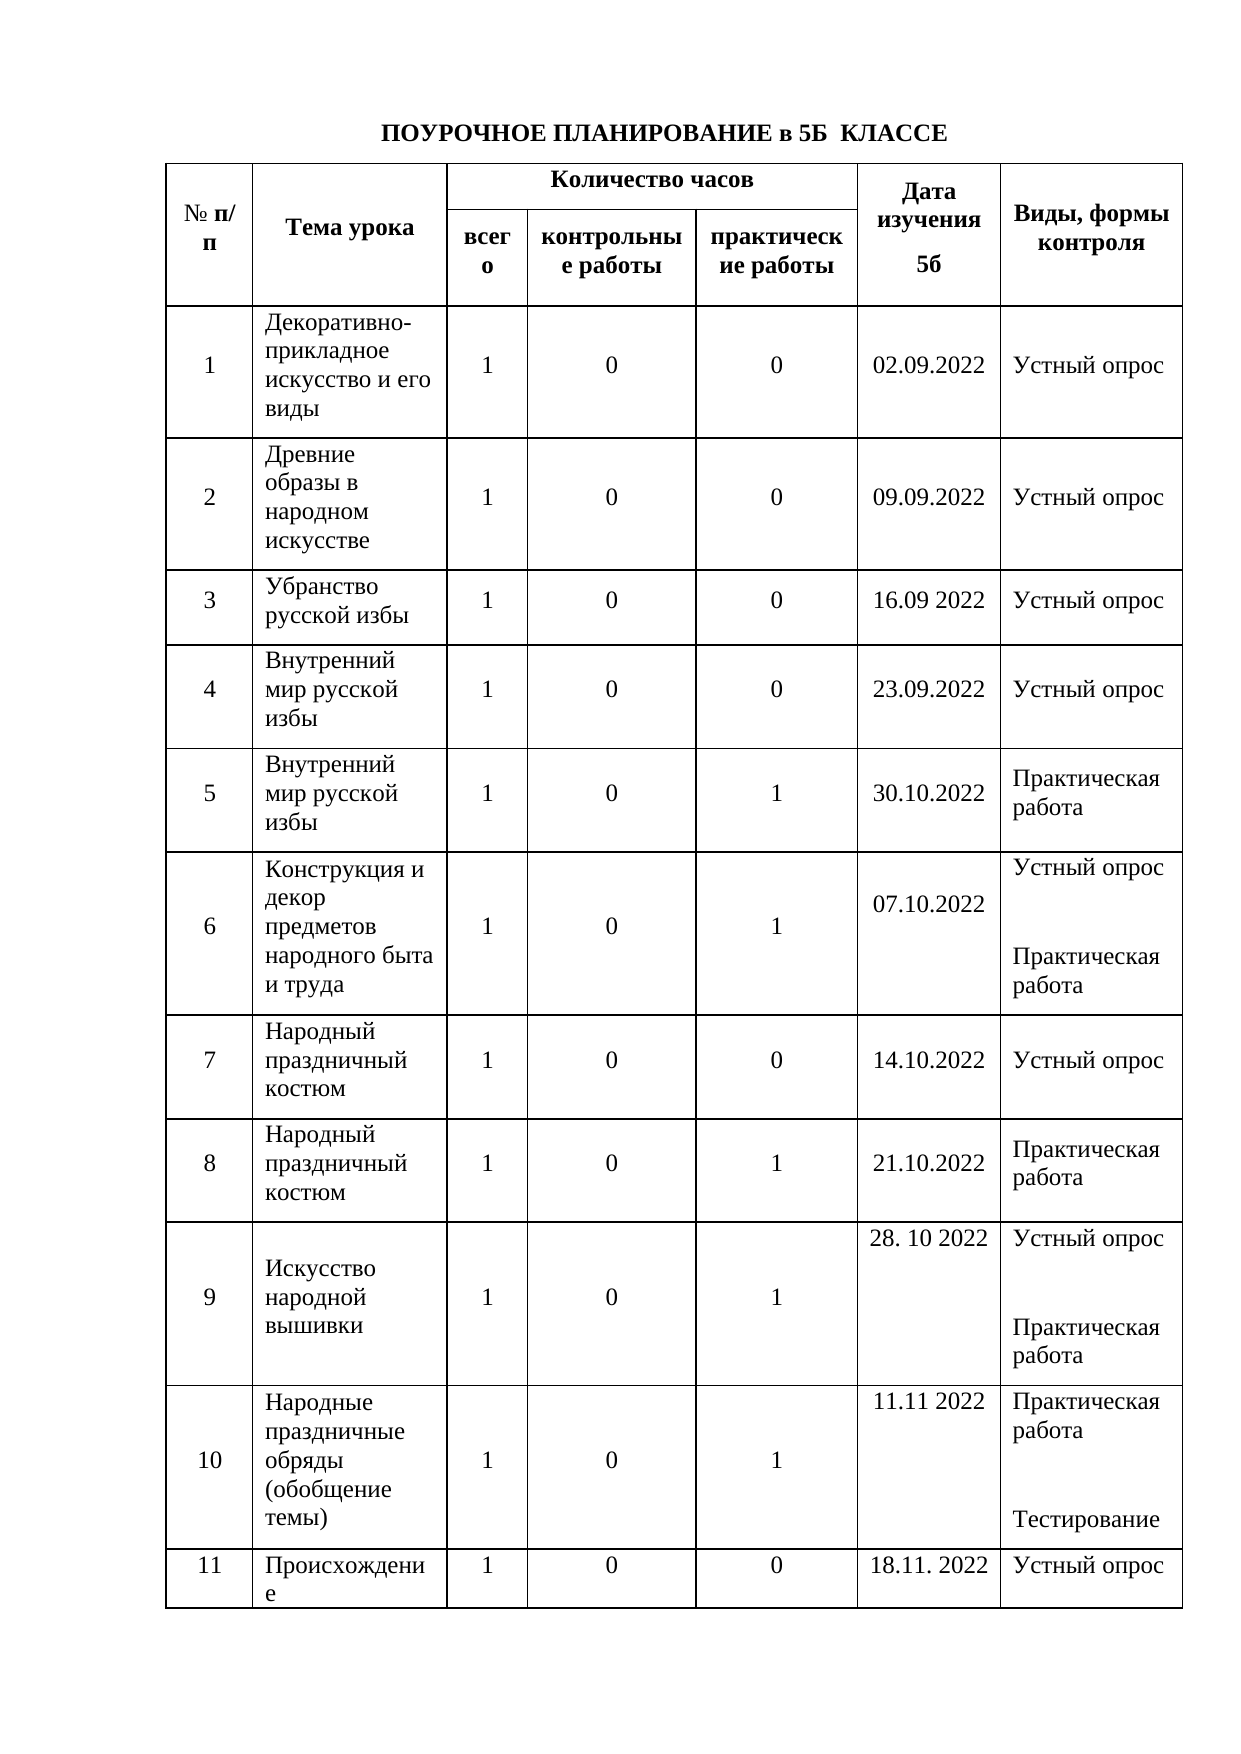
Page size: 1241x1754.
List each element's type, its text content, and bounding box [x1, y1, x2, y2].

table_cell 0 [528, 307, 695, 437]
table_cell 3 [167, 571, 252, 644]
table_header Дата изучения 5б [858, 164, 1000, 305]
table_cell Внутренний мир русской избы [253, 749, 446, 851]
table_cell Практическая работа [1001, 1120, 1182, 1221]
table_cell 14.10.2022 [858, 1016, 1000, 1118]
table_cell Устный опрос [1001, 571, 1182, 644]
table_cell Практическая работа [1001, 749, 1182, 851]
table_cell 11 [167, 1550, 252, 1607]
table_cell 28. 10 2022 [858, 1223, 1000, 1385]
table_cell Устный опрос [1001, 646, 1182, 747]
table_cell 0 [528, 749, 695, 851]
table_cell 2 [167, 439, 252, 569]
table_cell 0 [528, 1550, 695, 1607]
table_cell 18.11. 2022 [858, 1550, 1000, 1607]
table_cell Практическая работа Тестирование [1001, 1386, 1182, 1548]
table_cell Устный опрос [1001, 1550, 1182, 1607]
table_header Количество часов [448, 164, 857, 208]
table_cell 16.09 2022 [858, 571, 1000, 644]
table_cell 8 [167, 1120, 252, 1221]
table_cell практические работы [697, 210, 857, 305]
table_cell Внутренний мир русской избы [253, 646, 446, 747]
table_cell Устный опрос [1001, 1016, 1182, 1118]
table_cell 5 [167, 749, 252, 851]
text ПОУРОЧНОЕ ПЛАНИРОВАНИЕ в 5Б КЛАССЕ [177, 118, 1152, 147]
table_cell 1 [448, 571, 527, 644]
table_cell 0 [697, 1550, 857, 1607]
table_cell 1 [448, 1550, 527, 1607]
table_cell 0 [528, 1120, 695, 1221]
table_header № п/п [167, 164, 252, 305]
table_cell 0 [528, 646, 695, 747]
table_cell Древние образы в народном искусстве [253, 439, 446, 569]
table_cell Устный опрос Практическая работа [1001, 853, 1182, 1014]
table_cell 1 [448, 1223, 527, 1385]
table_cell 1 [697, 1223, 857, 1385]
table_cell 0 [528, 1223, 695, 1385]
table_cell 7 [167, 1016, 252, 1118]
table_cell 0 [697, 439, 857, 569]
table_cell 1 [167, 307, 252, 437]
table_cell Народные праздничные обряды (обобщение темы) [253, 1386, 446, 1548]
table_cell 1 [697, 749, 857, 851]
table_cell 23.09.2022 [858, 646, 1000, 747]
table_cell 1 [448, 646, 527, 747]
table_cell 1 [448, 853, 527, 1014]
table_cell 1 [448, 307, 527, 437]
table_header Виды, формы контроля [1001, 164, 1182, 305]
table_cell 1 [697, 853, 857, 1014]
table_cell Народный праздничный костюм [253, 1016, 446, 1118]
table_cell всего [448, 210, 527, 305]
table_cell 30.10.2022 [858, 749, 1000, 851]
table_cell 0 [528, 571, 695, 644]
table_cell 0 [528, 853, 695, 1014]
table_cell Конструкция и декор предметов народного быта и труда [253, 853, 446, 1014]
table_cell 0 [697, 1016, 857, 1118]
table_cell 02.09.2022 [858, 307, 1000, 437]
table_cell 1 [448, 1386, 527, 1548]
table_cell 1 [448, 439, 527, 569]
table_cell 10 [167, 1386, 252, 1548]
table_cell контрольные работы [528, 210, 695, 305]
table_cell 6 [167, 853, 252, 1014]
table_cell 0 [697, 571, 857, 644]
table_cell Устный опрос [1001, 439, 1182, 569]
table_cell Народный праздничный костюм [253, 1120, 446, 1221]
table_cell 21.10.2022 [858, 1120, 1000, 1221]
table_cell 0 [528, 439, 695, 569]
table_cell Устный опрос [1001, 307, 1182, 437]
table_cell 11.11 2022 [858, 1386, 1000, 1548]
table_cell Убранство русской избы [253, 571, 446, 644]
table_cell 0 [528, 1386, 695, 1548]
table_cell 1 [448, 1120, 527, 1221]
table_cell 1 [697, 1386, 857, 1548]
table_cell 1 [697, 1120, 857, 1221]
table_cell 4 [167, 646, 252, 747]
table_cell 0 [697, 646, 857, 747]
table_cell Устный опрос Практическая работа [1001, 1223, 1182, 1385]
table_cell 0 [528, 1016, 695, 1118]
table_cell 0 [697, 307, 857, 437]
table_cell Декоративно-прикладное искусство и его виды [253, 307, 446, 437]
table_cell 07.10.2022 [858, 853, 1000, 1014]
table_cell Искусство народной вышивки [253, 1223, 446, 1385]
table_cell 1 [448, 749, 527, 851]
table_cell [253, 1550, 446, 1607]
table_cell 09.09.2022 [858, 439, 1000, 569]
table_header Тема урока [253, 164, 446, 305]
table_cell 9 [167, 1223, 252, 1385]
table_cell 1 [448, 1016, 527, 1118]
